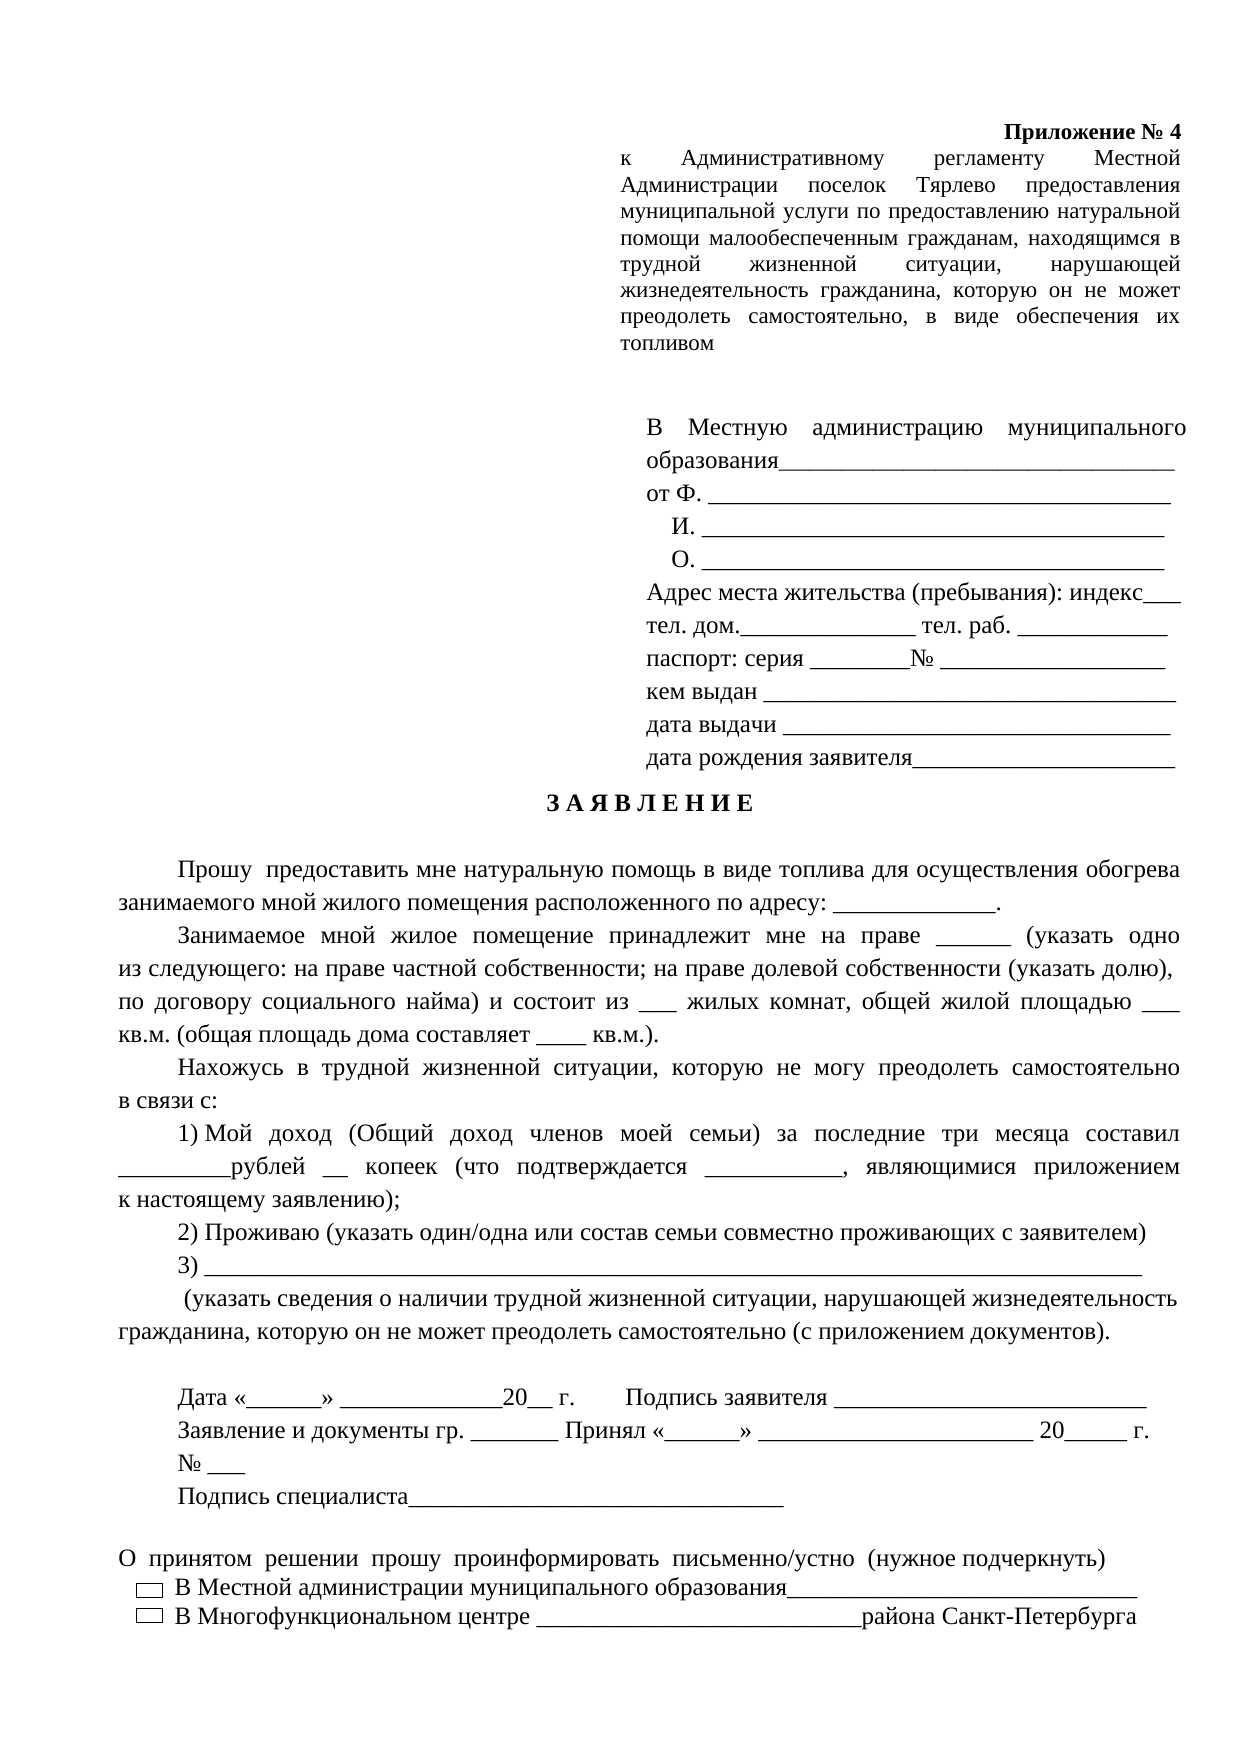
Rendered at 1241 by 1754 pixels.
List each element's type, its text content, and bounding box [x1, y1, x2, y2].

table_header В Местную администрацию муниципального образования______________________________________ от Ф. _____________________________________ И. _____________________________________ О. _____________________________________ Адрес места жительства (пребывания): индекс___ тел. дом.______________ тел. раб. ____________ паспорт: серия ________№ __________________ кем выдан _________________________________ дата выдачи _______________________________ дата рождения заявителя_____________________ [524, 384, 1202, 788]
text В Многофункциональном центре __________________________района Санкт-Петербурга [118, 1601, 1181, 1630]
text О принятом решении прошу проинформировать письменно/устно (нужное подчеркнуть) [118, 1514, 1181, 1572]
text к Административному регламенту Местной Администрации поселок Тярлево предоставления муниципальной услуги по предоставлению натуральной помощи малообеспеченным гражданам, находящимся в трудной жизненной ситуации, нарушающей жизнедеятельность гражданина, которую он не может преодолеть самостоятельно, в виде обеспечения их топливом [620, 144, 1181, 384]
text 3) ___________________________________________________________________________ [118, 1250, 1181, 1279]
text Нахожусь в трудной жизненной ситуации, которую не могу преодолеть самостоятельно в связи с: [118, 1052, 1181, 1114]
text З А Я В Л Е Н И Е [118, 788, 1181, 817]
text Дата «______» _____________20__ г. Подпись заявителя _________________________ [118, 1382, 1181, 1411]
text Приложение № 4 [620, 118, 1181, 144]
text Подпись специалиста______________________________ [118, 1481, 1181, 1510]
text 2) Проживаю (указать один/одна или состав семьи совместно проживающих с заявителем) [118, 1217, 1181, 1246]
text 1) Мой доход (Общий доход членов моей семьи) за последние три месяца составил _________рублей __ копеек (что подтверждается ___________, являющимися приложением к настоящему заявлению); [118, 1118, 1181, 1213]
text (указать сведения о наличии трудной жизненной ситуации, нарушающей жизнедеятельность гражданина, которую он не может преодолеть самостоятельно (с приложением документов). [118, 1283, 1181, 1345]
text Заявление и документы гр. _______ Принял «______» ______________________ 20_____ г. [118, 1415, 1181, 1444]
text № ___ [118, 1448, 1181, 1477]
text В Местной администрации муниципального образования____________________________ [118, 1572, 1181, 1601]
text Занимаемое мной жилое помещение принадлежит мне на праве ______ (указать одно из следующего: на праве частной собственности; на праве долевой собственности (указать долю), по договору социального найма) и состоит из ___ жилых комнат, общей жилой площадью ___ кв.м. (общая площадь дома составляет ____ кв.м.). [118, 920, 1181, 1048]
text Прошу предоставить мне натуральную помощь в виде топлива для осуществления обогрева занимаемого мной жилого помещения расположенного по адресу: _____________. [118, 854, 1181, 916]
